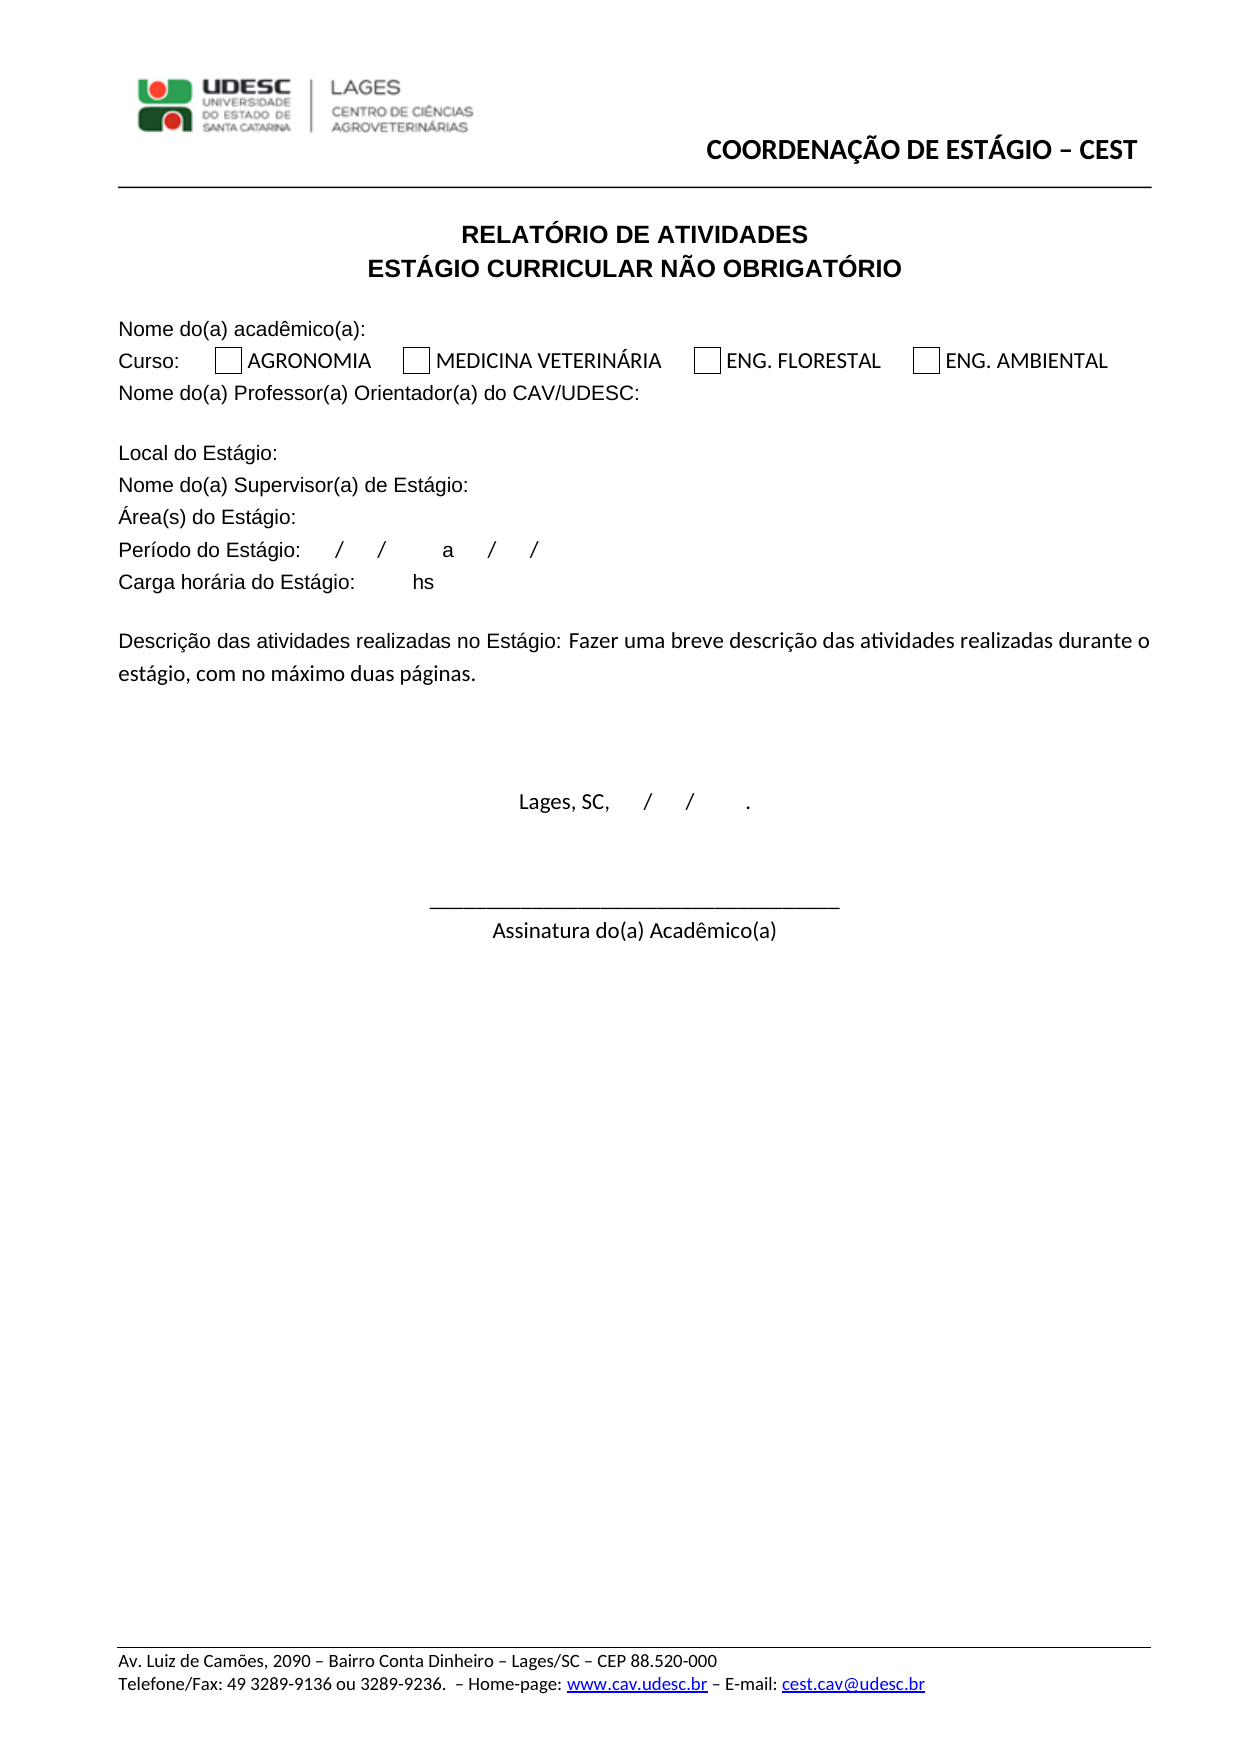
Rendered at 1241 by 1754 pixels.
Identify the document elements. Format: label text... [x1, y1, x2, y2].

text RELATÓRIO DE ATIVIDADES [118, 221, 1152, 249]
text Descrição das atividades realizadas no Estágio: Fazer uma breve descrição das atividades realizadas durante o estágio, com no máximo duas páginas. [118, 627, 1152, 687]
text Carga horária do Estágio: hs [118, 567, 1152, 595]
text Período do Estágio: / / a / / [118, 535, 1152, 563]
text Área(s) do Estágio: [118, 502, 1152, 531]
picture [118, 59, 486, 159]
text Lages, SC, / / . [118, 787, 1152, 816]
text Nome do(a) Supervisor(a) de Estágio: [118, 470, 1152, 498]
text Nome do(a) acadêmico(a): [118, 314, 1152, 342]
text ____________________________________ [118, 884, 1152, 912]
text Curso: AGRONOMIA MEDICINA VETERINÁRIA ENG. FLORESTAL ENG. AMBIENTAL [118, 346, 1152, 374]
text Local do Estágio: [118, 438, 1152, 466]
text Nome do(a) Professor(a) Orientador(a) do CAV/UDESC: [118, 378, 1152, 406]
text ESTÁGIO CURRICULAR NÃO OBRIGATÓRIO [118, 253, 1152, 282]
text Assinatura do(a) Acadêmico(a) [118, 916, 1152, 944]
